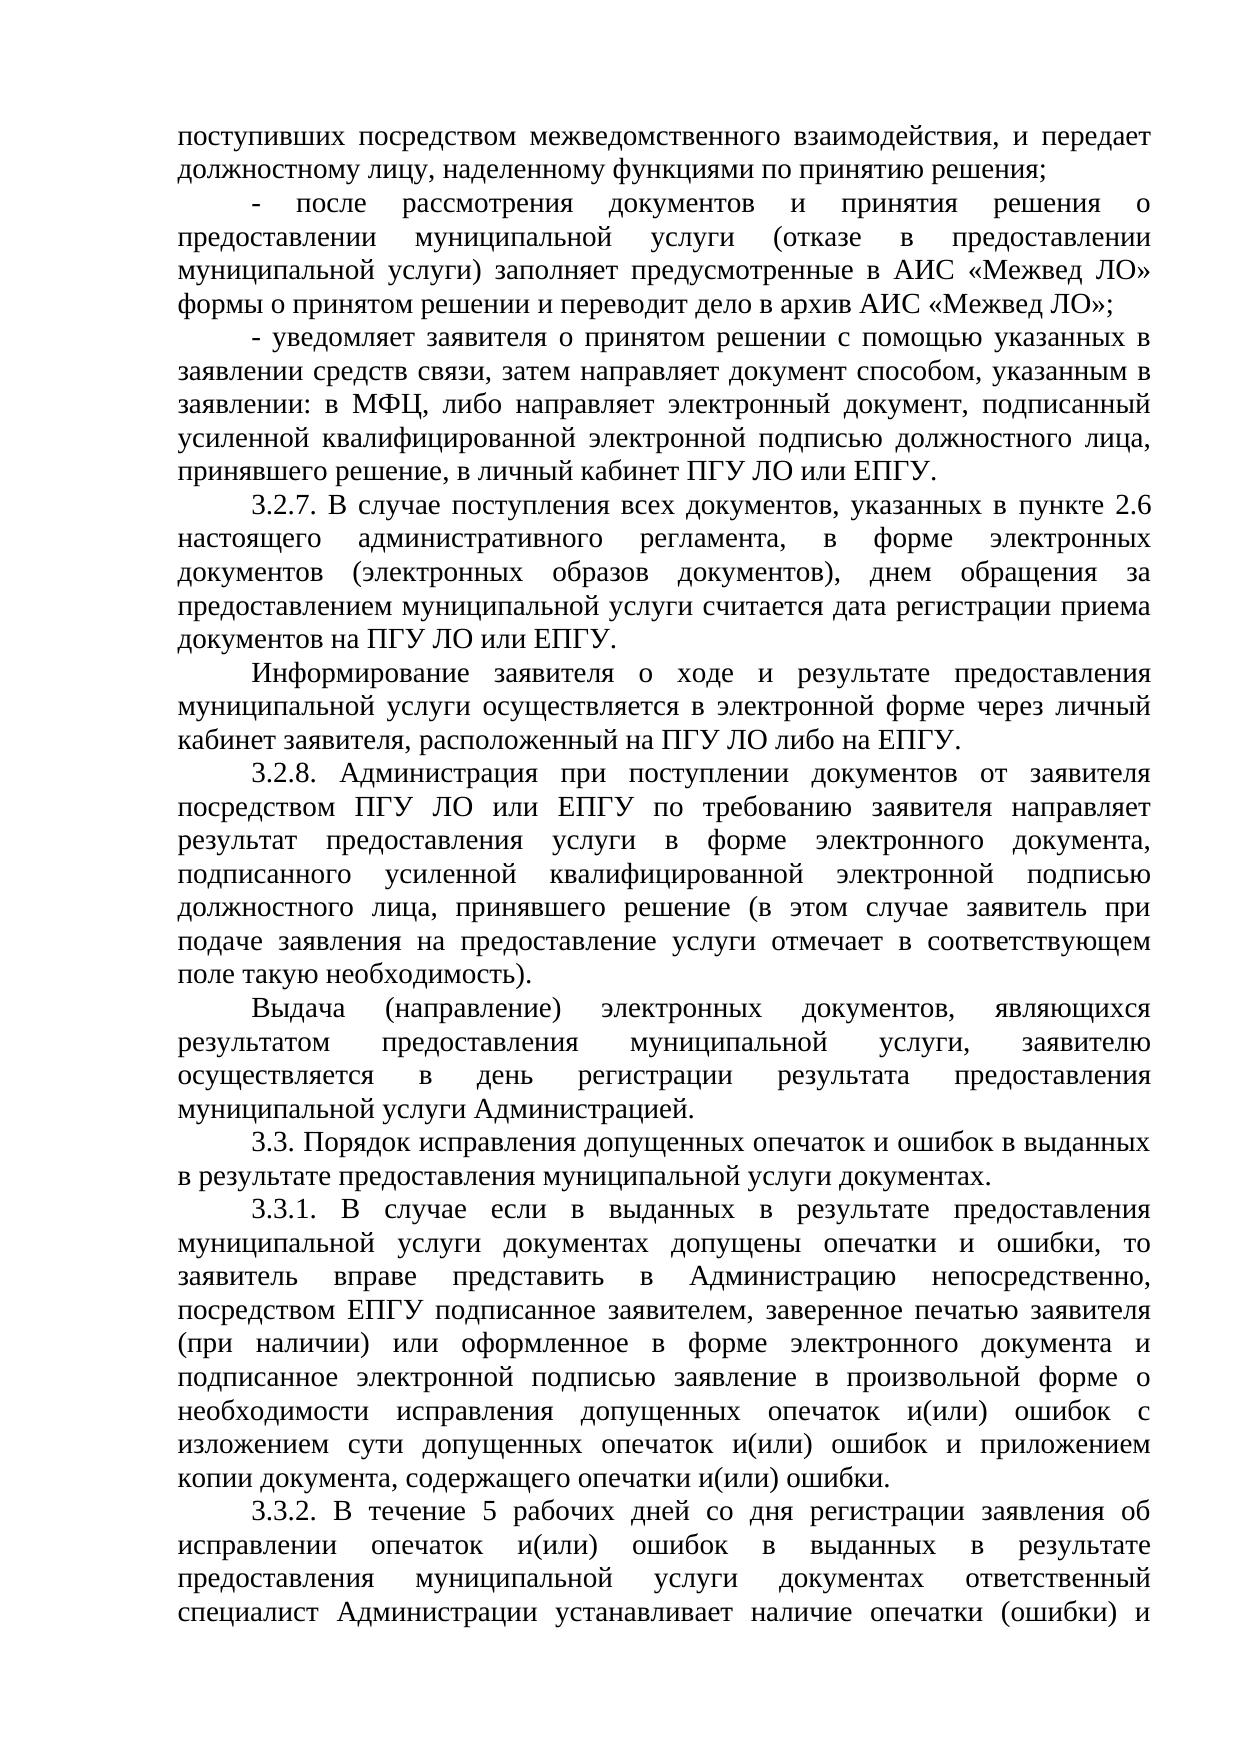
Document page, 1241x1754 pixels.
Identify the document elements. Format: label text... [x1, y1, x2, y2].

text 3.2.7. В случае поступления всех документов, указанных в пункте 2.6 настоящего административного регламента, в форме электронных документов (электронных образов документов), днем обращения за предоставлением муниципальной услуги считается дата регистрации приема документов на ПГУ ЛО или ЕПГУ. [177, 487, 1152, 655]
text Информирование заявителя о ходе и результате предоставления муниципальной услуги осуществляется в электронной форме через личный кабинет заявителя, расположенный на ПГУ ЛО либо на ЕПГУ. [177, 655, 1152, 755]
text Выдача (направление) электронных документов, являющихся результатом предоставления муниципальной услуги, заявителю осуществляется в день регистрации результата предоставления муниципальной услуги Администрацией. [177, 990, 1152, 1124]
text 3.2.8. Администрация при поступлении документов от заявителя посредством ПГУ ЛО или ЕПГУ по требованию заявителя направляет результат предоставления услуги в форме электронного документа, подписанного усиленной квалифицированной электронной подписью должностного лица, принявшего решение (в этом случае заявитель при подаче заявления на предоставление услуги отмечает в соответствующем поле такую необходимость). [177, 755, 1152, 990]
text - после рассмотрения документов и принятия решения о предоставлении муниципальной услуги (отказе в предоставлении муниципальной услуги) заполняет предусмотренные в АИС «Межвед ЛО» формы о принятом решении и переводит дело в архив АИС «Межвед ЛО»; [177, 185, 1152, 319]
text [177, 1493, 1152, 1627]
text - уведомляет заявителя о принятом решении с помощью указанных в заявлении средств связи, затем направляет документ способом, указанным в заявлении: в МФЦ, либо направляет электронный документ, подписанный усиленной квалифицированной электронной подписью должностного лица, принявшего решение, в личный кабинет ПГУ ЛО или ЕПГУ. [177, 319, 1152, 487]
text 3.3. Порядок исправления допущенных опечаток и ошибок в выданных в результате предоставления муниципальной услуги документах. [177, 1124, 1152, 1191]
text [177, 118, 1152, 185]
text 3.3.1. В случае если в выданных в результате предоставления муниципальной услуги документах допущены опечатки и ошибки, то заявитель вправе представить в Администрацию непосредственно, посредством ЕПГУ подписанное заявителем, заверенное печатью заявителя (при наличии) или оформленное в форме электронного документа и подписанное электронной подписью заявление в произвольной форме о необходимости исправления допущенных опечаток и(или) ошибок с изложением сути допущенных опечаток и(или) ошибок и приложением копии документа, содержащего опечатки и(или) ошибки. [177, 1191, 1152, 1493]
